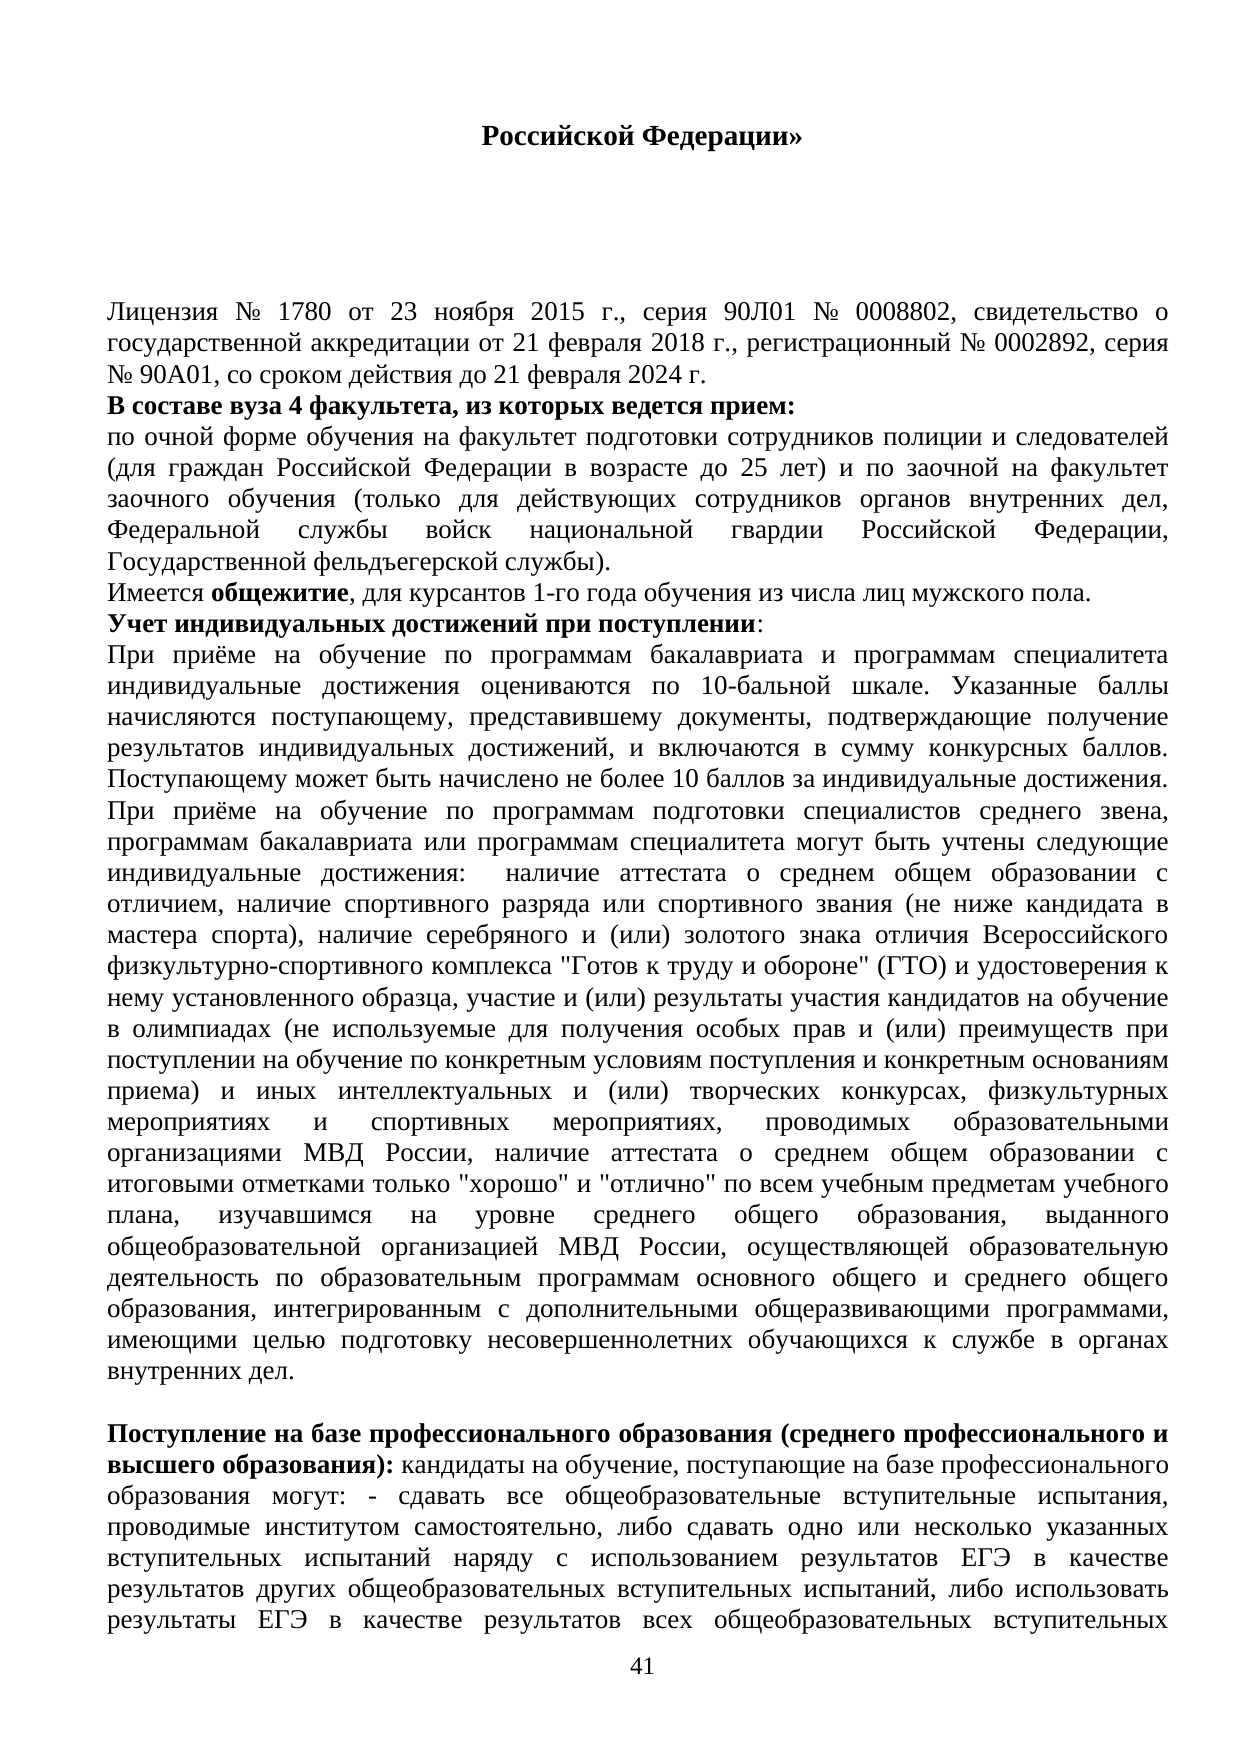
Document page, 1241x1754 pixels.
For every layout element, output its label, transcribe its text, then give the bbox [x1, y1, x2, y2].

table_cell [96, 1417, 1181, 1635]
table_cell Имеется общежитие, для курсантов 1-го года обучения из числа лиц мужского пола. [96, 576, 1181, 607]
text Российской Федерации» [118, 118, 1167, 152]
table_header Лицензия № 1780 от 23 ноября 2015 г., серия 90Л01 № 0008802, свидетельство о государственной аккредитации от 21 февраля 2018 г., регистрационный № 0002892, серия № 90А01, со сроком действия до 21 февраля 2024 г. [96, 295, 1181, 389]
table_cell В составе вуза 4 факультета, из которых ведется прием: по очной форме обучения на факультет подготовки сотрудников полиции и следователей (для граждан Российской Федерации в возрасте до 25 лет) и по заочной на факультет заочного обучения (только для действующих сотрудников органов внутренних дел, Федеральной службы войск национальной гвардии Российской Федерации, Государственной фельдъегерской службы). [96, 389, 1181, 576]
table_cell Учет индивидуальных достижений при поступлении: При приёме на обучение по программам бакалавриата и программам специалитета индивидуальные достижения оцениваются по 10-бальной шкале. Указанные баллы начисляются поступающему, представившему документы, подтверждающие получение результатов индивидуальных достижений, и включаются в сумму конкурсных баллов. Поступающему может быть начислено не более 10 баллов за индивидуальные достижения. При приёме на обучение по программам подготовки специалистов среднего звена, программам бакалавриата или программам специалитета могут быть учтены следующие индивидуальные достижения: наличие аттестата о среднем общем образовании с отличием, наличие спортивного разряда или спортивного звания (не ниже кандидата в мастера спорта), наличие серебряного и (или) золотого знака отличия Всероссийского физкультурно-спортивного комплекса "Готов к труду и обороне" (ГТО) и удостоверения к нему установленного образца, участие и (или) результаты участия кандидатов на обучение в олимпиадах (не используемые для получения особых прав и (или) преимуществ при поступлении на обучение по конкретным условиям поступления и конкретным основаниям приема) и иных интеллектуальных и (или) творческих конкурсах, физкультурных мероприятиях и спортивных мероприятиях, проводимых образовательными организациями МВД России, наличие аттестата о среднем общем образовании с итоговыми отметками только "хорошо" и "отлично" по всем учебным предметам учебного плана, изучавшимся на уровне среднего общего образования, выданного общеобразовательной организацией МВД России, осуществляющей образовательную деятельность по образовательным программам основного общего и среднего общего образования, интегрированным с дополнительными общеразвивающими программами, имеющими целью подготовку несовершеннолетних обучающихся к службе в органах внутренних дел. [96, 607, 1181, 1417]
